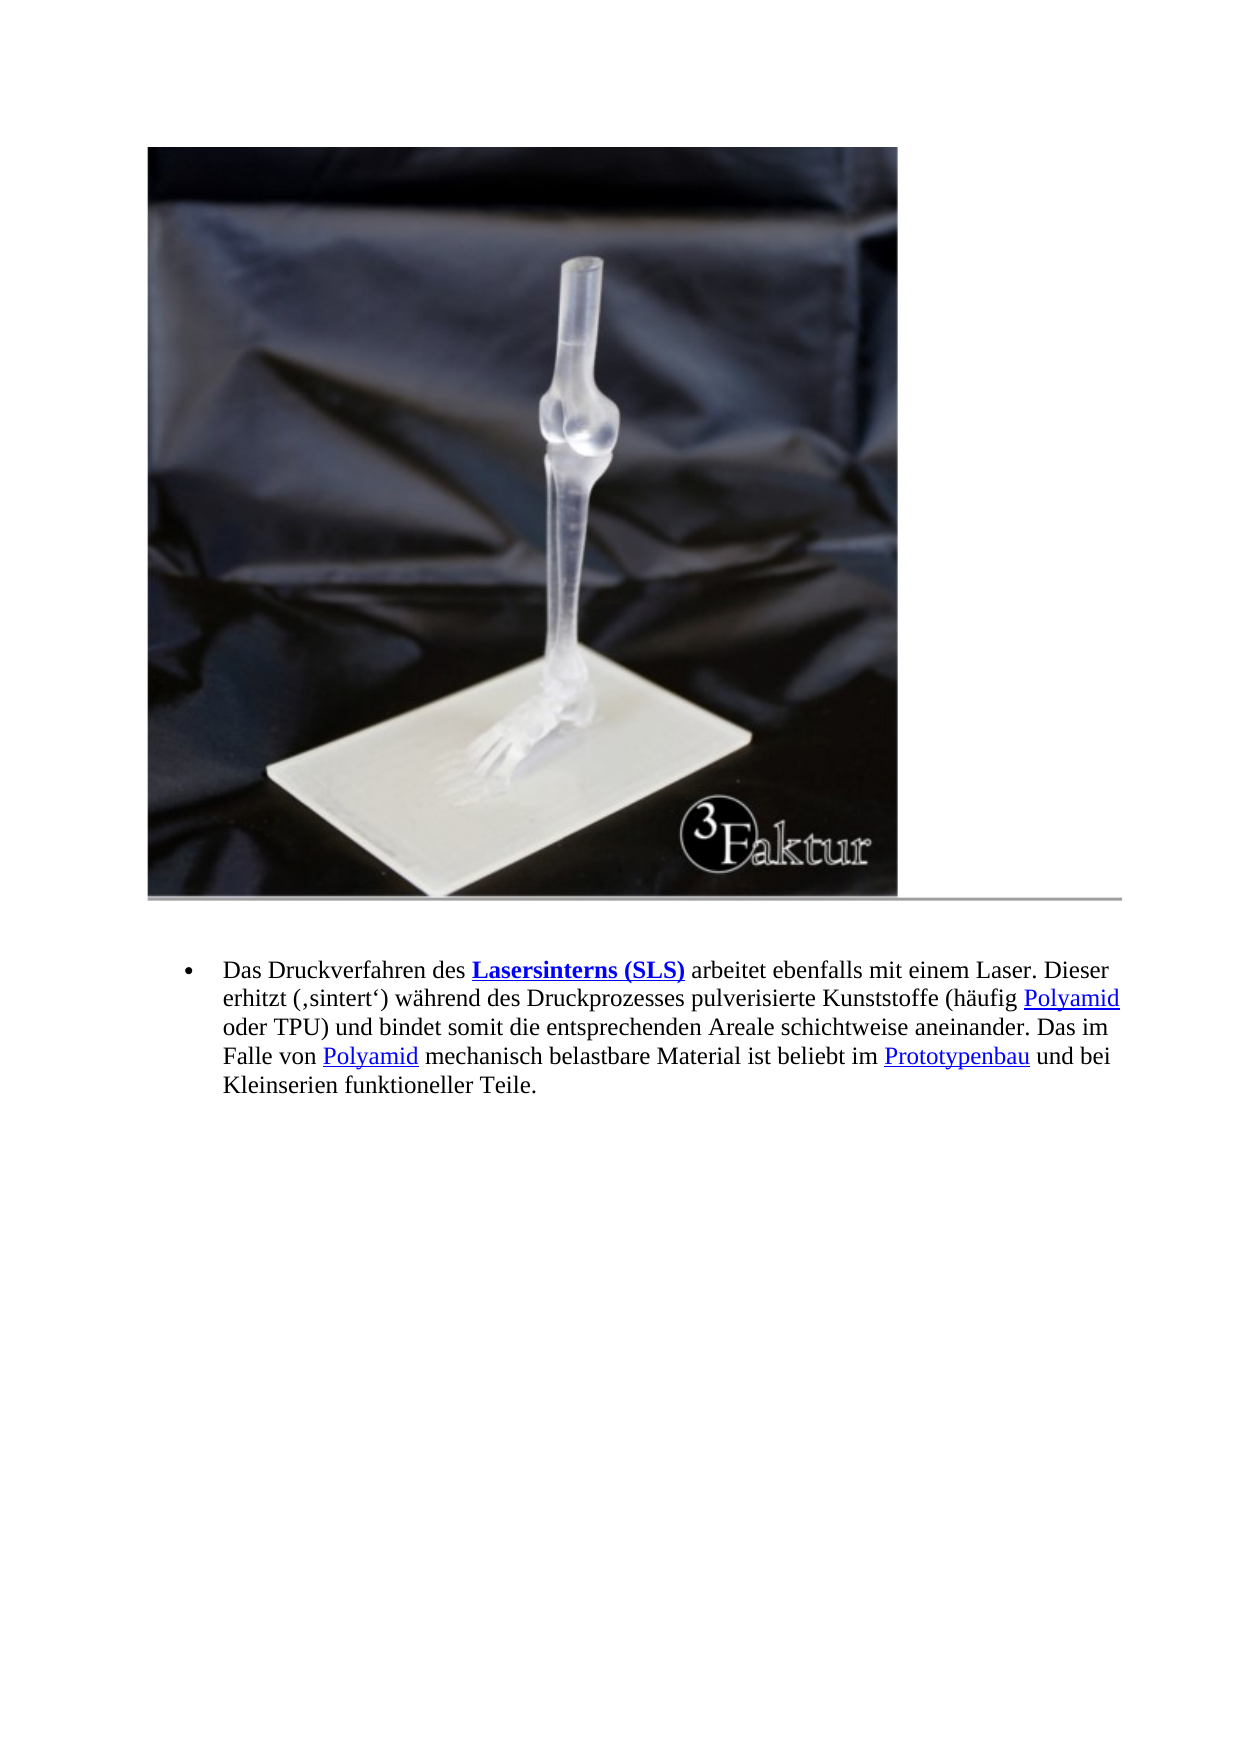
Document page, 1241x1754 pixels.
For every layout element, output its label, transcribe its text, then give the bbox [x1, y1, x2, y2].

picture [147, 147, 898, 897]
list Das Druckverfahren des Lasersinterns (SLS) arbeitet ebenfalls mit einem Laser. Dieser erhitzt (‚sintert‘) während des Druckprozesses pulverisierte Kunststoffe (häufig Polyamid oder TPU) und bindet somit die entsprechenden Areale schichtweise aneinander. Das im Falle von Polyamid mechanisch belastbare Material ist beliebt im Prototypenbau und bei Kleinserien funktioneller Teile. [185, 955, 1122, 1098]
